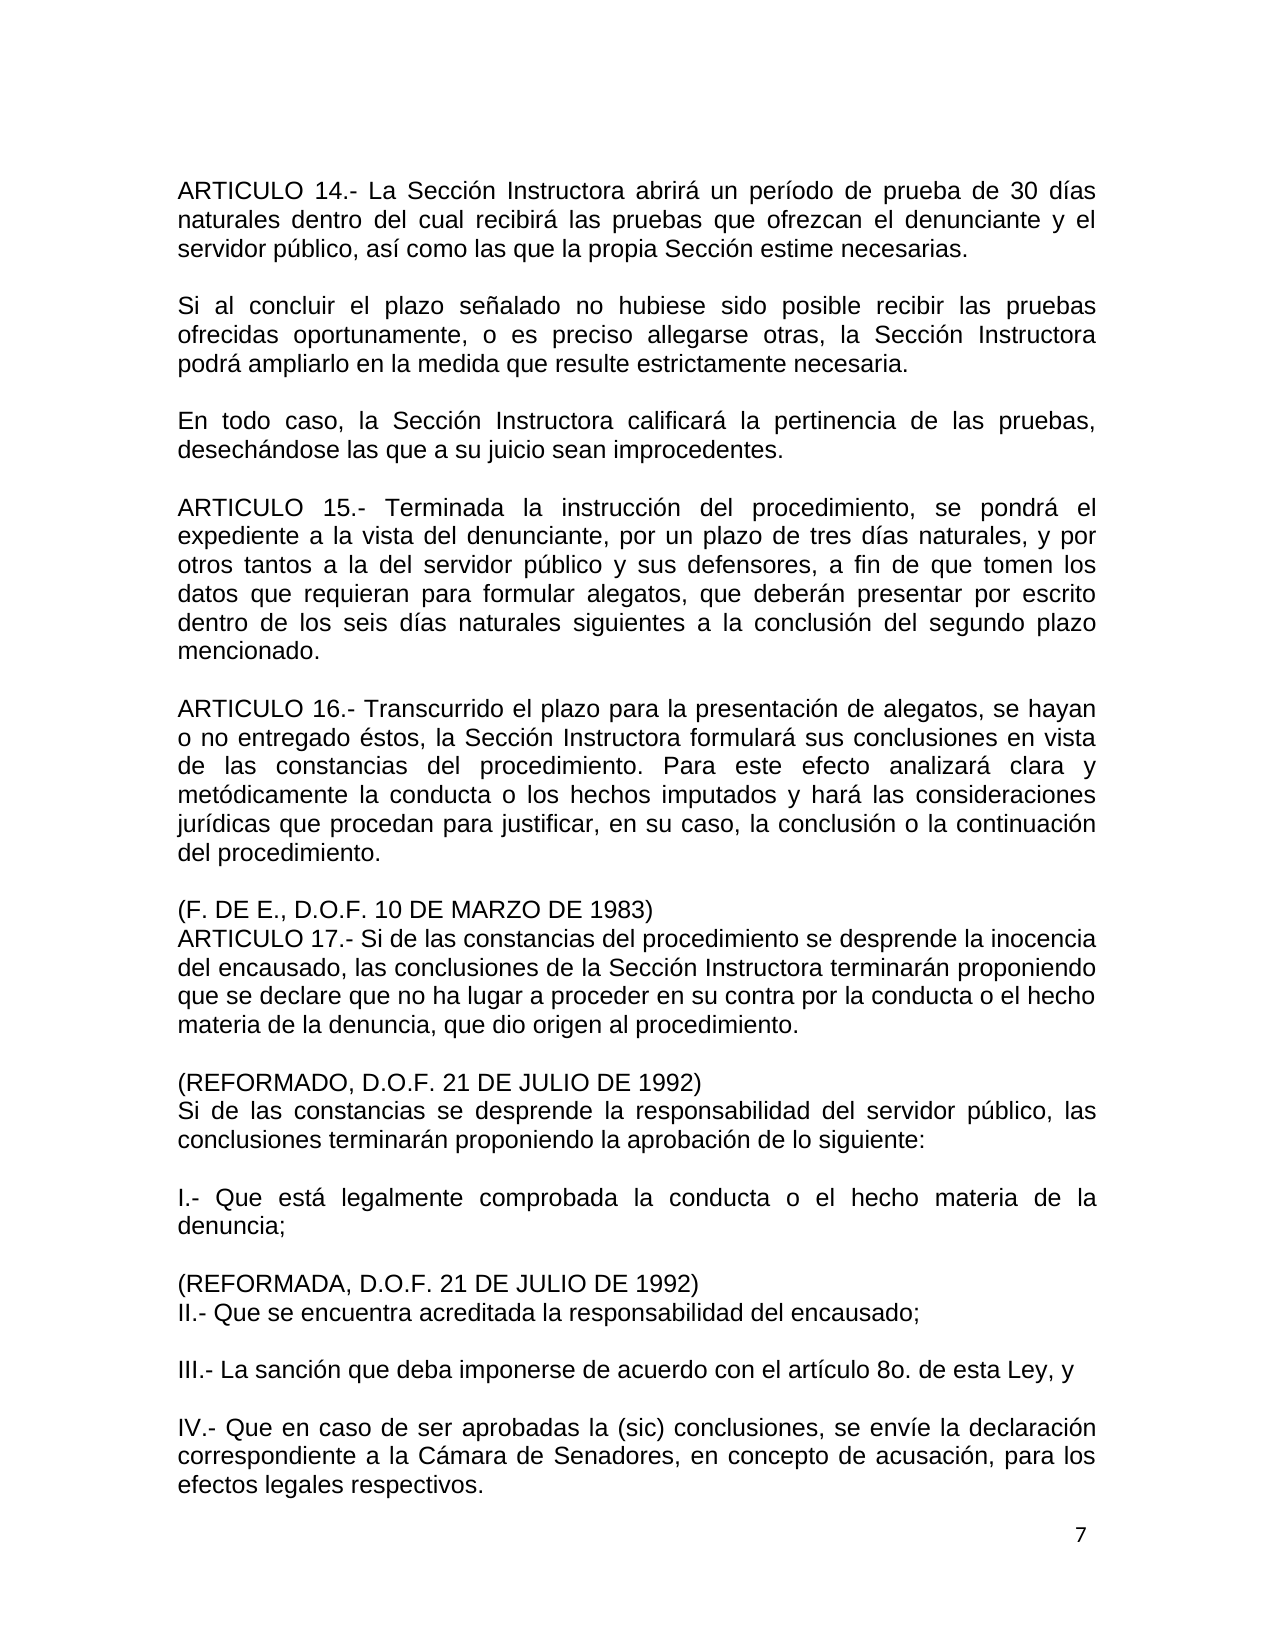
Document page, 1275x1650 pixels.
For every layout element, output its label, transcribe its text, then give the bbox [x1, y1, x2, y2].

text Si de las constancias se desprende la responsabilidad del servidor público, las conclusiones terminarán proponiendo la aprobación de lo siguiente: [177, 1096, 1098, 1154]
text III.- La sanción que deba imponerse de acuerdo con el artículo 8o. de esta Ley, y [177, 1355, 1098, 1384]
text ARTICULO 17.- Si de las constancias del procedimiento se desprende la inocencia del encausado, las conclusiones de la Sección Instructora terminarán proponiendo que se declare que no ha lugar a proceder en su contra por la conducta o el hecho materia de la denuncia, que dio origen al procedimiento. [177, 924, 1098, 1039]
text IV.- Que en caso de ser aprobadas la (sic) conclusiones, se envíe la declaración correspondiente a la Cámara de Senadores, en concepto de acusación, para los efectos legales respectivos. [177, 1413, 1098, 1499]
text Si al concluir el plazo señalado no hubiese sido posible recibir las pruebas ofrecidas oportunamente, o es preciso allegarse otras, la Sección Instructora podrá ampliarlo en la medida que resulte estrictamente necesaria. [177, 291, 1098, 378]
text (REFORMADO, D.O.F. 21 DE JULIO DE 1992) [177, 1068, 1098, 1096]
text ARTICULO 14.- La Sección Instructora abrirá un período de prueba de 30 días naturales dentro del cual recibirá las pruebas que ofrezcan el denunciante y el servidor público, así como las que la propia Sección estime necesarias. [177, 176, 1098, 263]
text II.- Que se encuentra acreditada la responsabilidad del encausado; [177, 1298, 1098, 1326]
text I.- Que está legalmente comprobada la conducta o el hecho materia de la denuncia; [177, 1183, 1098, 1240]
text ARTICULO 16.- Transcurrido el plazo para la presentación de alegatos, se hayan o no entregado éstos, la Sección Instructora formulará sus conclusiones en vista de las constancias del procedimiento. Para este efecto analizará clara y metódicamente la conducta o los hechos imputados y hará las consideraciones jurídicas que procedan para justificar, en su caso, la conclusión o la continuación del procedimiento. [177, 694, 1098, 866]
text En todo caso, la Sección Instructora calificará la pertinencia de las pruebas, desechándose las que a su juicio sean improcedentes. [177, 406, 1098, 464]
text ARTICULO 15.- Terminada la instrucción del procedimiento, se pondrá el expediente a la vista del denunciante, por un plazo de tres días naturales, y por otros tantos a la del servidor público y sus defensores, a fin de que tomen los datos que requieran para formular alegatos, que deberán presentar por escrito dentro de los seis días naturales siguientes a la conclusión del segundo plazo mencionado. [177, 493, 1098, 665]
text (REFORMADA, D.O.F. 21 DE JULIO DE 1992) [177, 1269, 1098, 1298]
text (F. DE E., D.O.F. 10 DE MARZO DE 1983) [177, 895, 1098, 924]
